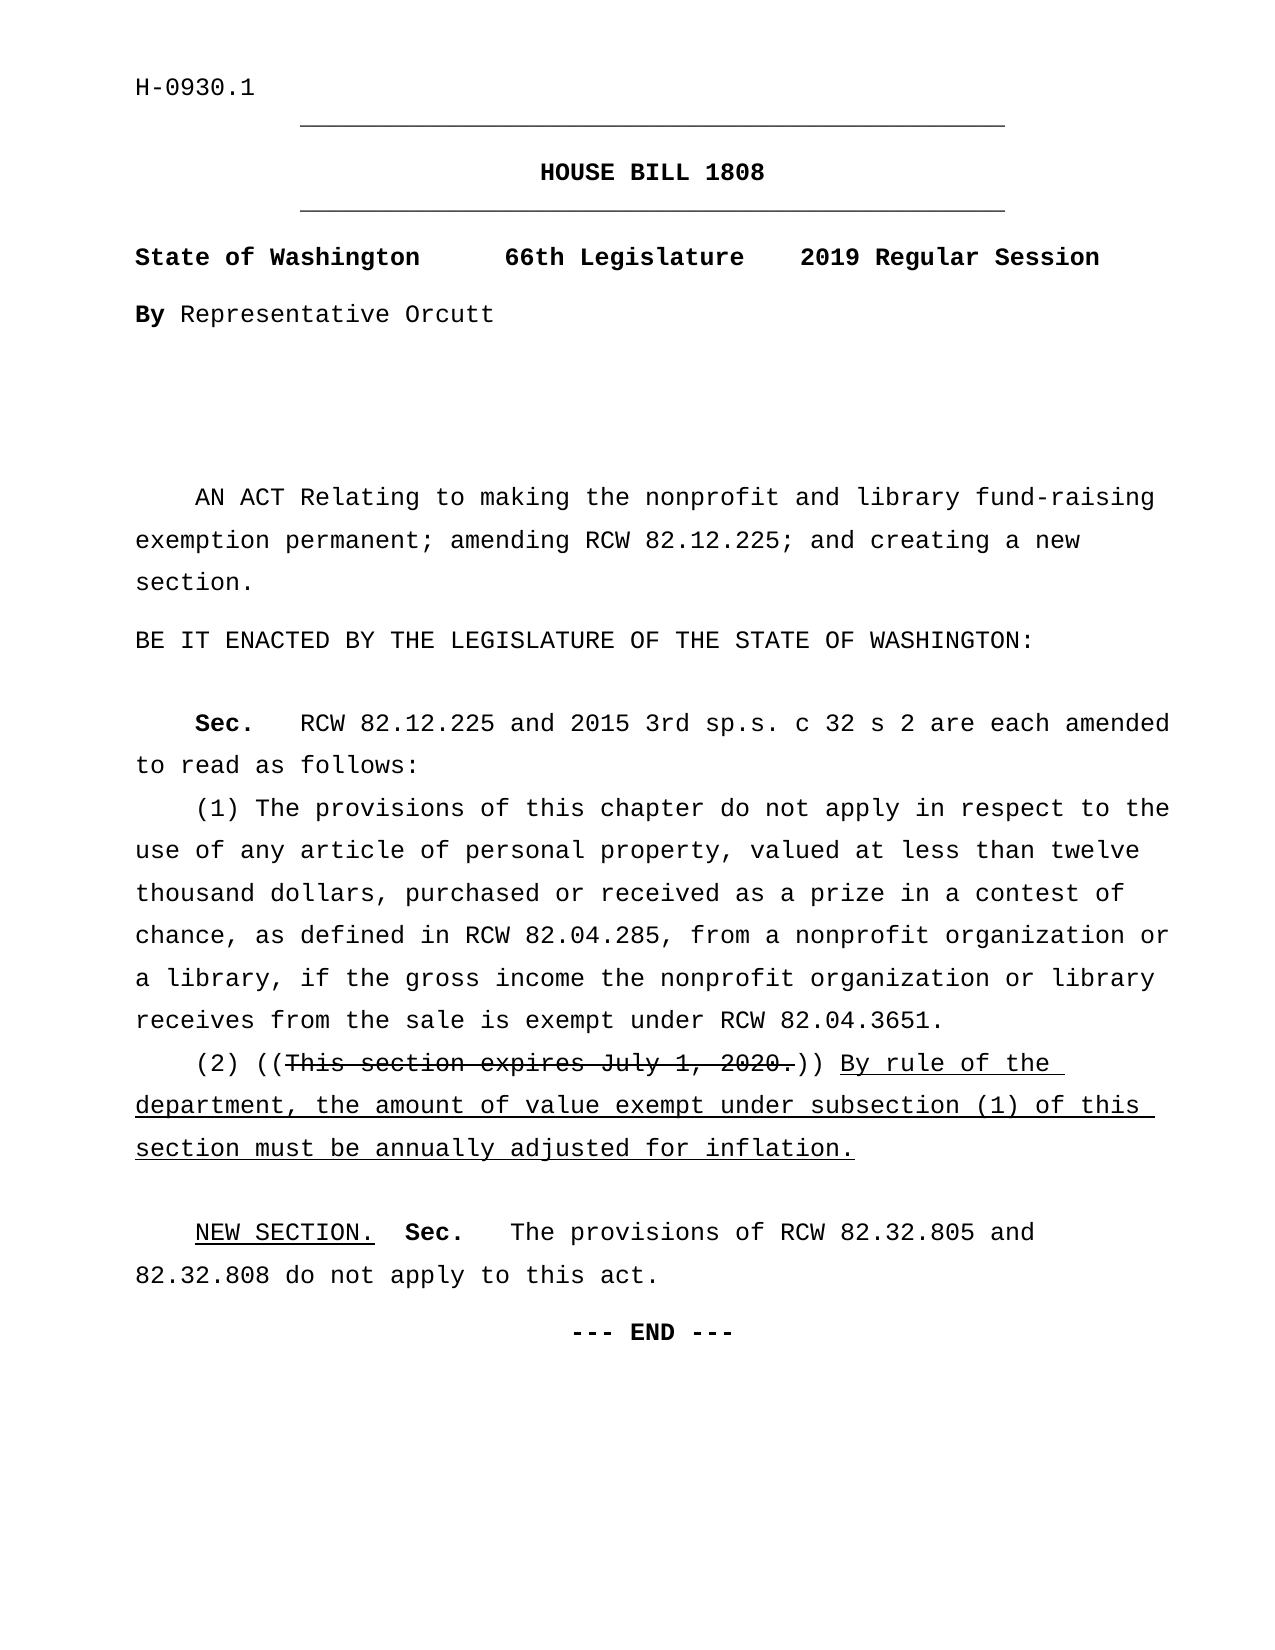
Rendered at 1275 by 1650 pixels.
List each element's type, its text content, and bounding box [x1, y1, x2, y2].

text (2) ((This section expires July 1, 2020.)) By rule of the department, the amount of value exempt under subsection (1) of this section must be annually adjusted for inflation. [135, 1037, 1170, 1165]
text NEW SECTION. Sec. The provisions of RCW 82.32.805 and 82.32.808 do not apply to this act. [135, 1207, 1170, 1292]
text Sec. RCW 82.12.225 and 2015 3rd sp.s. c 32 s 2 are each amended to read as follows: [135, 697, 1170, 782]
text By Representative Orcutt [135, 302, 1170, 330]
text _______________________________________________ [135, 103, 1170, 132]
text State of Washington 66th Legislature 2019 Regular Session [135, 245, 1170, 273]
text --- END --- [135, 1320, 1170, 1348]
text (1) The provisions of this chapter do not apply in respect to the use of any article of personal property, valued at less than twelve thousand dollars, purchased or received as a prize in a contest of chance, as defined in RCW 82.04.285, from a nonprofit organization or a library, if the gross income the nonprofit organization or library receives from the sale is exempt under RCW 82.04.3651. [135, 782, 1170, 1037]
text _______________________________________________ [135, 188, 1170, 217]
text AN ACT Relating to making the nonprofit and library fund-raising exemption permanent; amending RCW 82.12.225; and creating a new section. [135, 472, 1170, 599]
text H-0930.1 [135, 75, 1170, 103]
text BE IT ENACTED BY THE LEGISLATURE OF THE STATE OF WASHINGTON: [135, 627, 1170, 656]
text HOUSE BILL 1808 [135, 160, 1170, 188]
